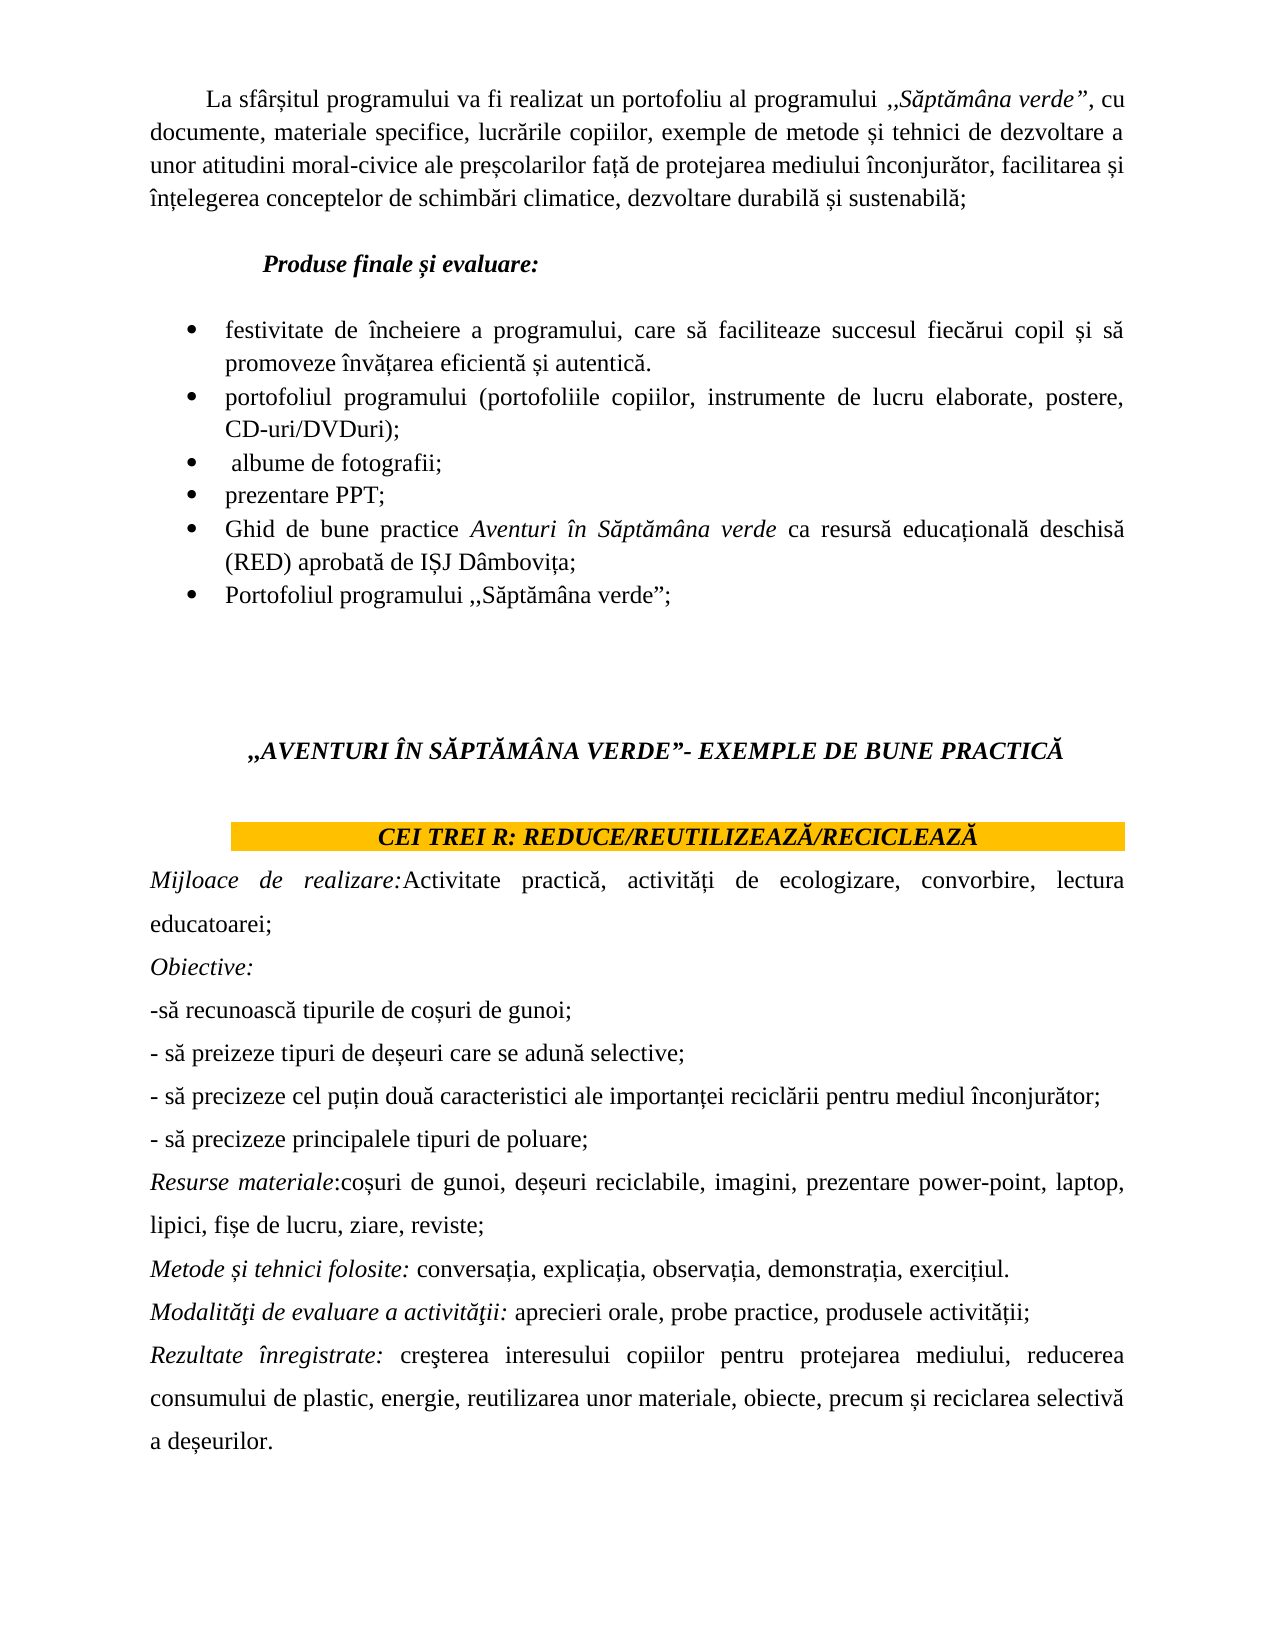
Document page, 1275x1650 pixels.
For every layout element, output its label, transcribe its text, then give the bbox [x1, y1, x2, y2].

text CEI TREI R: REDUCE/REUTILIZEAZĂ/RECICLEAZĂ [231, 822, 1125, 851]
text ,,AVENTURI ÎN SĂPTĂMÂNA VERDE”- EXEMPLE DE BUNE PRACTICĂ [187, 736, 1125, 765]
text Mijloace de realizare:Activitate practică, activități de ecologizare, convorbire, lectura educatoarei; [150, 866, 1125, 937]
text La sfârșitul programului va fi realizat un portofoliu al programului ,,Săptămâna verde”, cu documente, materiale specifice, lucrările copiilor, exemple de metode și tehnici de dezvoltare a unor atitudini moral-civice ale preșcolarilor față de protejarea mediului înconjurător, facilitarea și înțelegerea conceptelor de schimbări climatice, dezvoltare durabilă și sustenabilă; [150, 84, 1125, 212]
text Produse finale și evaluare: [187, 249, 1125, 278]
list portofoliul programului (portofoliile copiilor, instrumente de lucru elaborate, postere, CD-uri/DVDuri); [187, 382, 1125, 443]
text - să precizeze cel puțin două caracteristici ale importanței reciclării pentru mediul înconjurător; [150, 1081, 1125, 1110]
list albume de fotografii; [187, 448, 1125, 476]
text Metode și tehnici folosite: conversația, explicația, observația, demonstrația, exercițiul. [150, 1254, 1125, 1282]
list prezentare PPT; [187, 481, 1125, 509]
text Obiective: [150, 952, 1125, 981]
text - să preizeze tipuri de deșeuri care se adună selective; [150, 1038, 1125, 1067]
list festivitate de încheiere a programului, care să faciliteaze succesul fiecărui copil și să promoveze învățarea eficientă și autentică. [187, 316, 1125, 377]
list Portofoliul programului ,,Săptămâna verde”; [187, 580, 1125, 608]
text - să precizeze principalele tipuri de poluare; [150, 1124, 1125, 1153]
text -să recunoască tipurile de coșuri de gunoi; [150, 995, 1125, 1024]
text Resurse materiale:coșuri de gunoi, deșeuri reciclabile, imagini, prezentare power-point, laptop, lipici, fișe de lucru, ziare, reviste; [150, 1167, 1125, 1239]
list Ghid de bune practice Aventuri în Săptămâna verde ca resursă educațională deschisă (RED) aprobată de IȘJ Dâmbovița; [187, 514, 1125, 575]
text Modalităţi de evaluare a activităţii: aprecieri orale, probe practice, produsele activității; [150, 1297, 1125, 1326]
text Rezultate înregistrate: creşterea interesului copiilor pentru protejarea mediului, reducerea consumului de plastic, energie, reutilizarea unor materiale, obiecte, precum și reciclarea selectivă a deșeurilor. [150, 1340, 1125, 1455]
